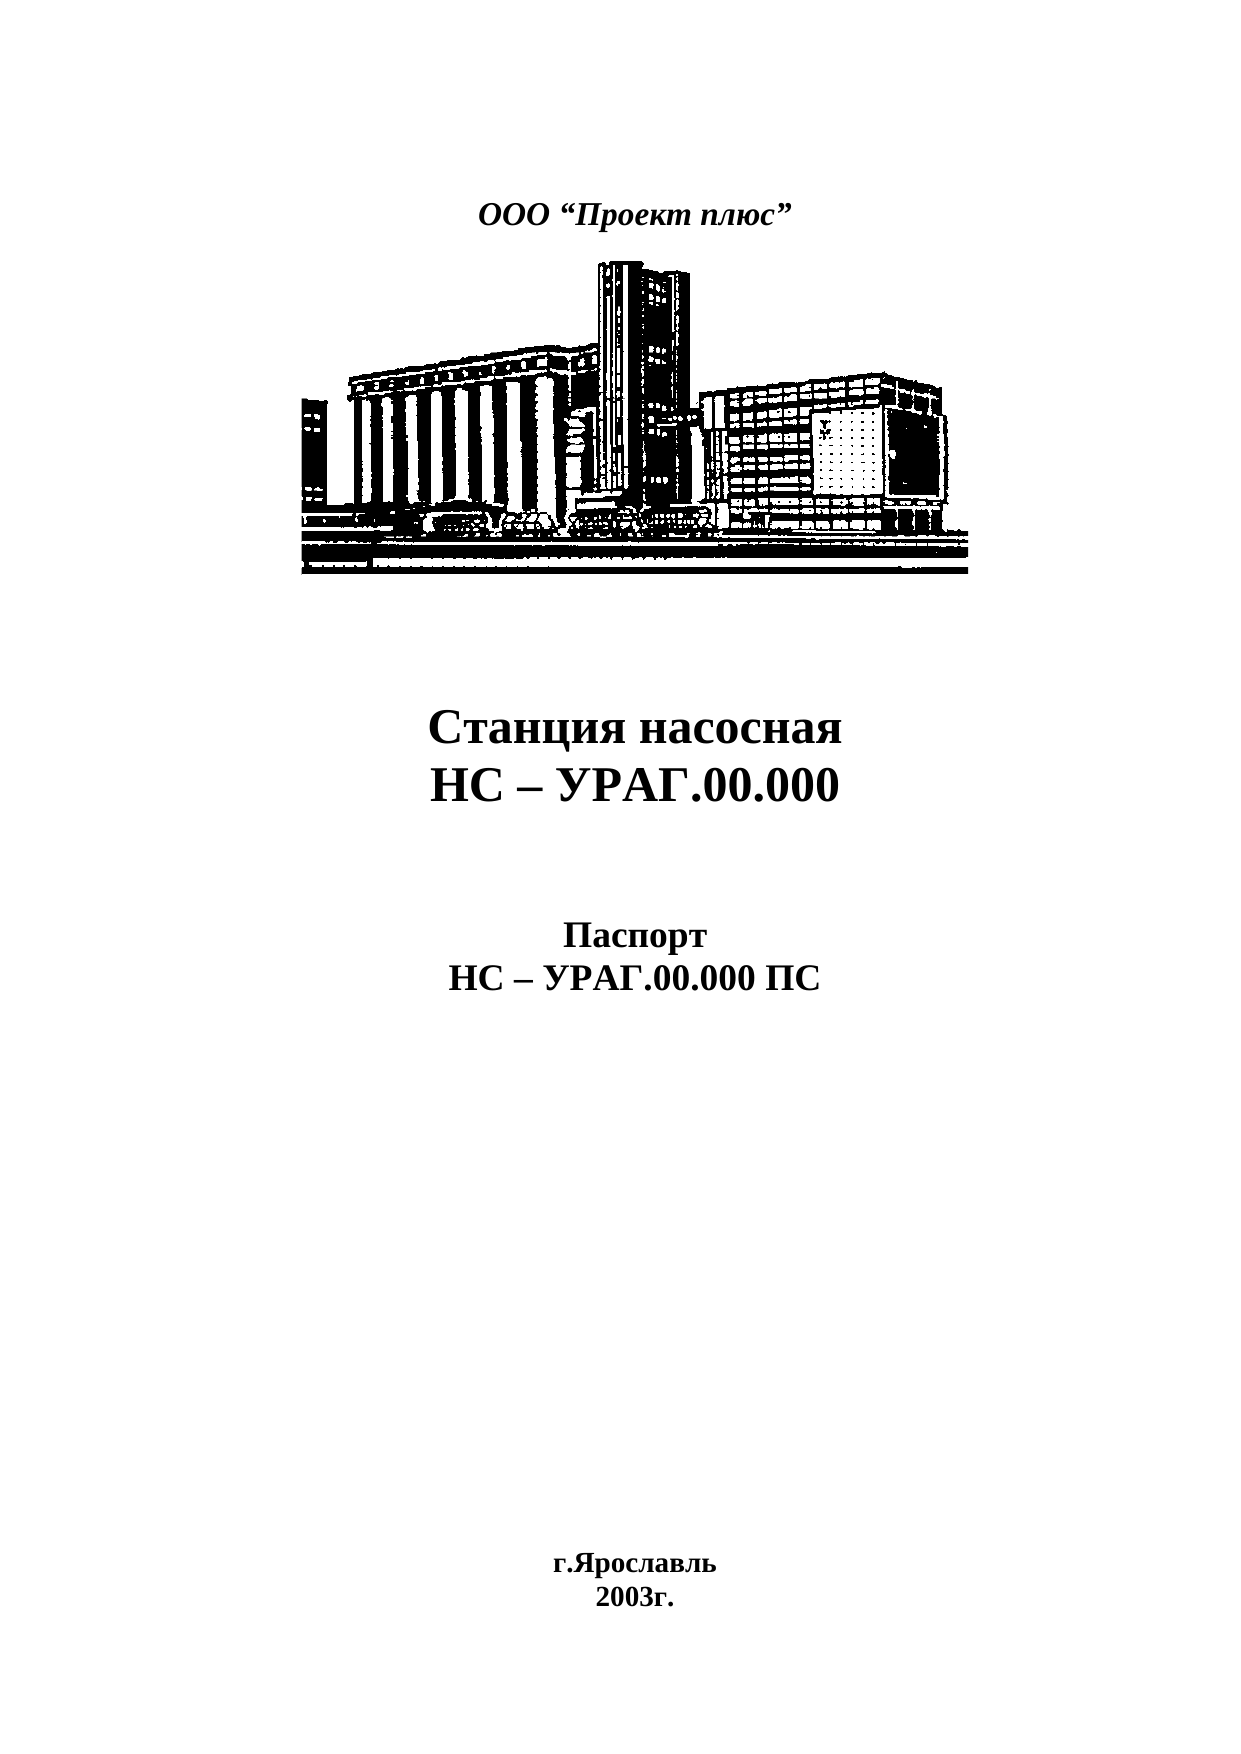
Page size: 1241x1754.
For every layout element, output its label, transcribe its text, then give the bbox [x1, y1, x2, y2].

text 2003г. [118, 1579, 1152, 1612]
subtitle Станция насосная [118, 697, 1152, 754]
subtitle Паспорт [118, 913, 1152, 956]
picture [301, 261, 969, 582]
text НС – УРАГ.00.000 ПС [118, 956, 1152, 999]
subtitle НС – УРАГ.00.000 [118, 754, 1152, 812]
subtitle ООО “Проект плюс” [118, 194, 1152, 232]
text г.Ярославль [118, 1545, 1152, 1579]
